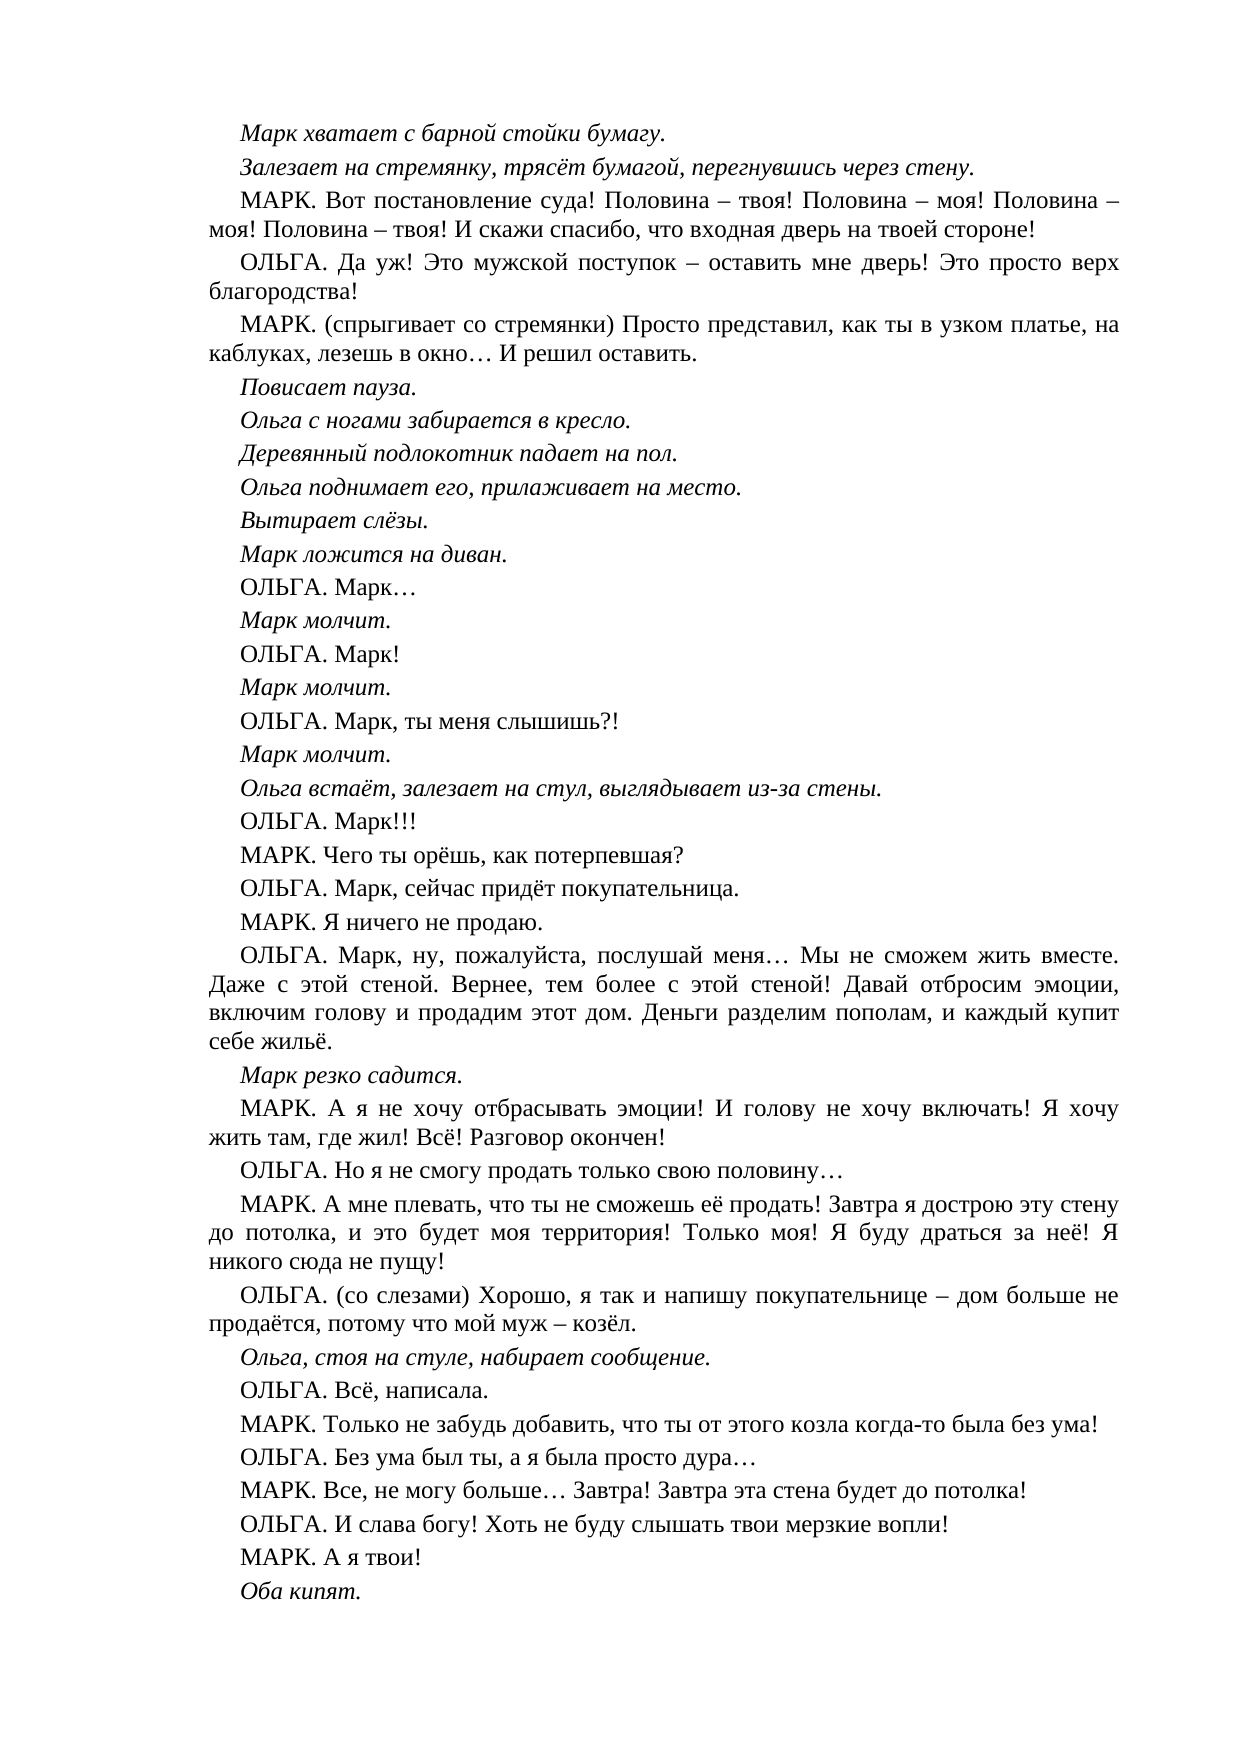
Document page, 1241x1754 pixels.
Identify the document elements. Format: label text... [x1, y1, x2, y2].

text Марк резко садится. [208, 1060, 1120, 1088]
text ОЛЬГА. Но я не смогу продать только свою половину… [208, 1155, 1120, 1184]
text МАРК. А я твои! [208, 1542, 1120, 1571]
text МАРК. Вот постановление суда! Половина – твоя! Половина – моя! Половина – моя! Половина – твоя! И скажи спасибо, что входная дверь на твоей стороне! [208, 185, 1120, 242]
text ОЛЬГА. Марк, ты меня слышишь?! [208, 706, 1120, 735]
text Марк молчит. [208, 606, 1120, 634]
text МАРК. Все, не могу больше… Завтра! Завтра эта стена будет до потолка! [208, 1476, 1120, 1504]
text ОЛЬГА. (со слезами) Хорошо, я так и напишу покупательнице – дом больше не продаётся, потому что мой муж – козёл. [208, 1280, 1120, 1337]
text Ольга встаёт, залезает на стул, выглядывает из-за стены. [208, 773, 1120, 802]
text МАРК. Только не забудь добавить, что ты от этого козла когда-то была без ума! [208, 1409, 1120, 1437]
text Оба кипят. [208, 1576, 1120, 1605]
text Повисает пауза. [208, 372, 1120, 400]
text Вытирает слёзы. [208, 505, 1120, 534]
text Марк молчит. [208, 672, 1120, 701]
text ОЛЬГА. И слава богу! Хоть не буду слышать твои мерзкие вопли! [208, 1509, 1120, 1538]
text Марк молчит. [208, 739, 1120, 768]
text МАРК. Я ничего не продаю. [208, 907, 1120, 935]
text Ольга поднимает его, прилаживает на место. [208, 472, 1120, 501]
text ОЛЬГА. Всё, написала. [208, 1375, 1120, 1404]
text МАРК. А мне плевать, что ты не сможешь её продать! Завтра я дострою эту стену до потолка, и это будет моя территория! Только моя! Я буду драться за неё! Я никого сюда не пущу! [208, 1189, 1120, 1275]
text Залезает на стремянку, трясёт бумагой, перегнувшись через стену. [208, 152, 1120, 180]
text ОЛЬГА. Марк, сейчас придёт покупательница. [208, 873, 1120, 902]
text ОЛЬГА. Марк! [208, 639, 1120, 668]
text ОЛЬГА. Марк, ну, пожалуйста, послушай меня… Мы не сможем жить вместе. Даже с этой стеной. Вернее, тем более с этой стеной! Давай отбросим эмоции, включим голову и продадим этот дом. Деньги разделим пополам, и каждый купит себе жильё. [208, 940, 1120, 1055]
text МАРК. А я не хочу отбрасывать эмоции! И голову не хочу включать! Я хочу жить там, где жил! Всё! Разговор окончен! [208, 1093, 1120, 1151]
text Деревянный подлокотник падает на пол. [208, 438, 1120, 467]
text ОЛЬГА. Марк!!! [208, 806, 1120, 835]
text Марк хватает с барной стойки бумагу. [208, 118, 1120, 147]
text ОЛЬГА. Марк… [208, 572, 1120, 601]
text Марк ложится на диван. [208, 539, 1120, 567]
text ОЛЬГА. Да уж! Это мужской поступок – оставить мне дверь! Это просто верх благородства! [208, 247, 1120, 305]
text МАРК. Чего ты орёшь, как потерпевшая? [208, 840, 1120, 868]
text Ольга, стоя на стуле, набирает сообщение. [208, 1342, 1120, 1371]
text ОЛЬГА. Без ума был ты, а я была просто дура… [208, 1442, 1120, 1471]
text Ольга с ногами забирается в кресло. [208, 405, 1120, 434]
text МАРК. (спрыгивает со стремянки) Просто представил, как ты в узком платье, на каблуках, лезешь в окно… И решил оставить. [208, 309, 1120, 367]
